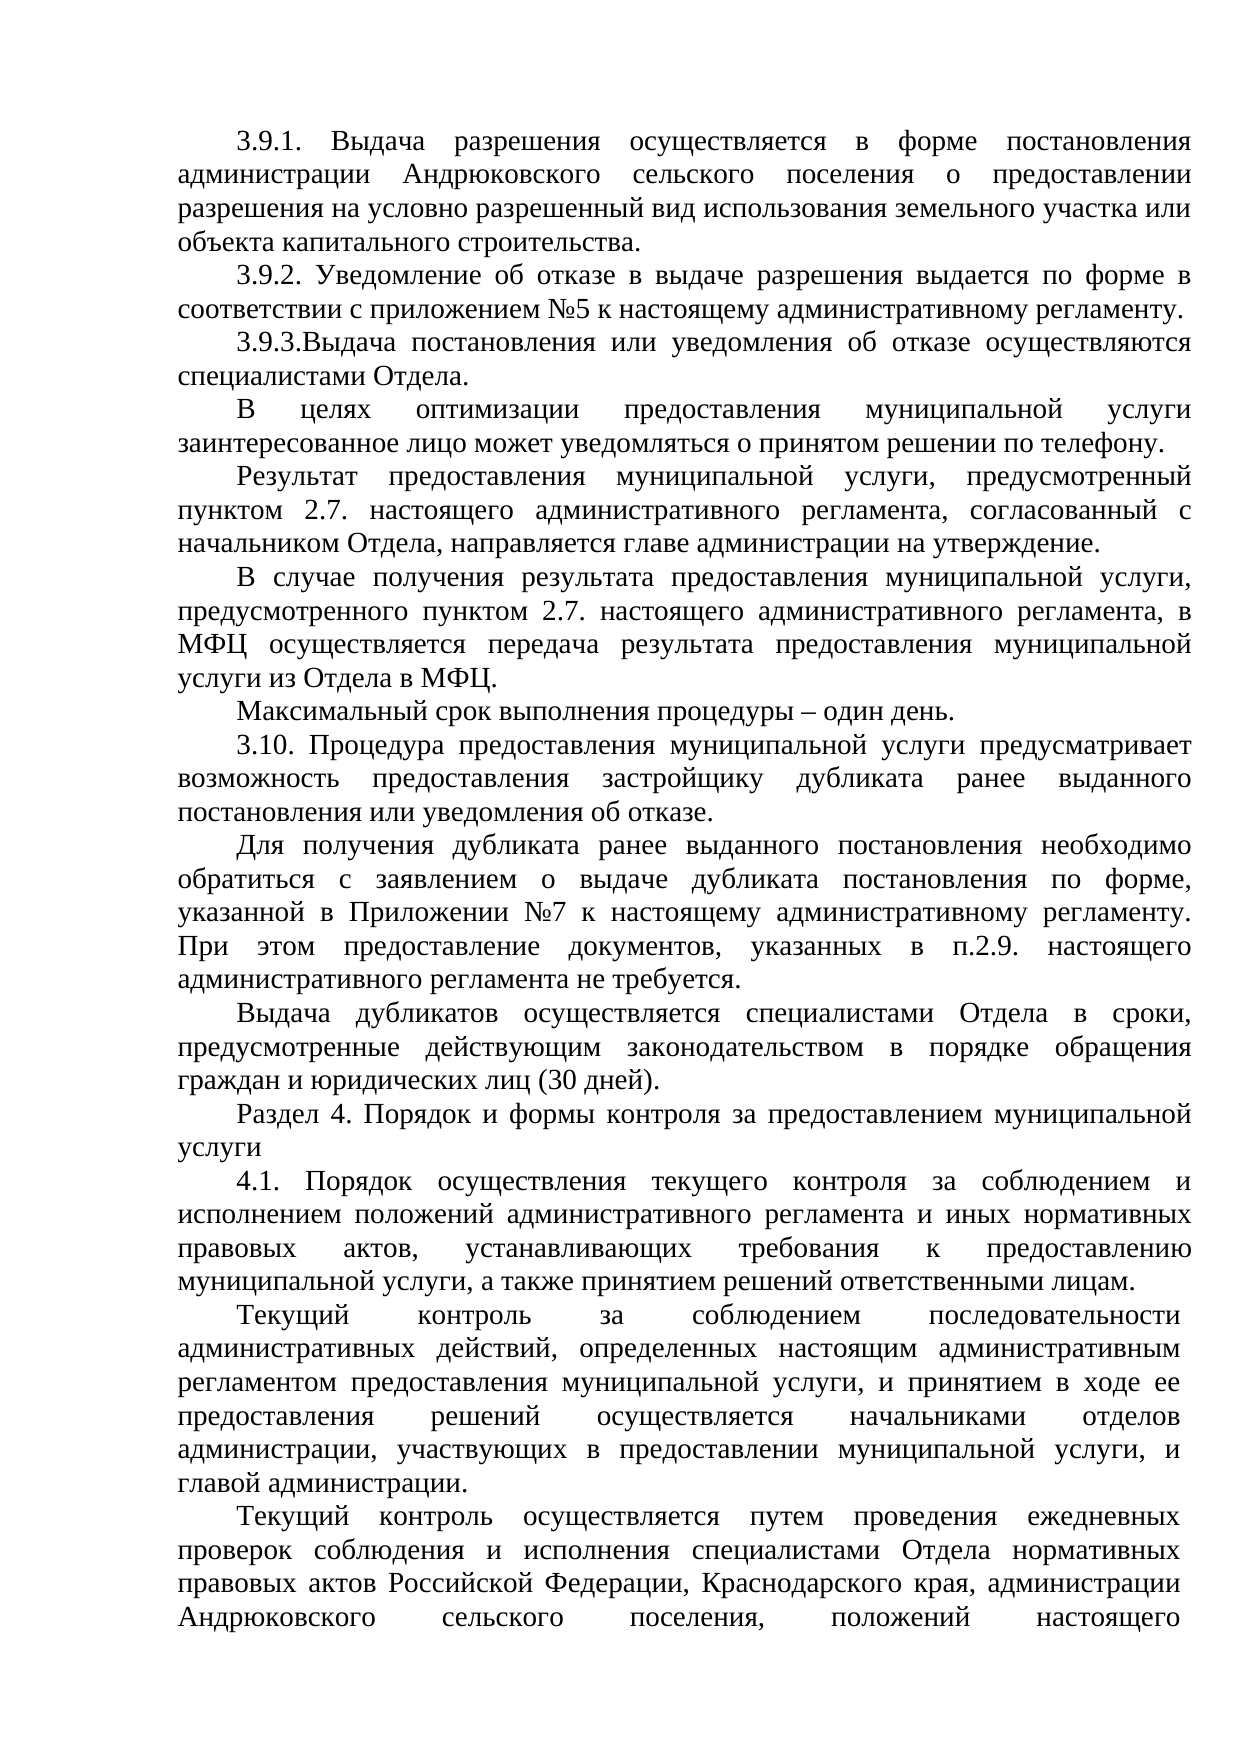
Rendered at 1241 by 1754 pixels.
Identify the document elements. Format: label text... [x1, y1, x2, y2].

text В целях оптимизации предоставления муниципальной услуги заинтересованное лицо может уведомляться о принятом решении по телефону. [177, 391, 1192, 458]
text Раздел 4. Порядок и формы контроля за предоставлением муниципальной услуги [177, 1096, 1192, 1163]
text 3.9.1. Выдача разрешения осуществляется в форме постановления администрации Андрюковского сельского поселения о предоставлении разрешения на условно разрешенный вид использования земельного участка или объекта капитального строительства. [177, 123, 1192, 257]
text Результат предоставления муниципальной услуги, предусмотренный пунктом 2.7. настоящего административного регламента, согласованный с начальником Отдела, направляется главе администрации на утверждение. [177, 458, 1192, 559]
text 3.9.3.Выдача постановления или уведомления об отказе осуществляются специалистами Отдела. [177, 324, 1192, 391]
text 3.10. Процедура предоставления муниципальной услуги предусматривает возможность предоставления застройщику дубликата ранее выданного постановления или уведомления об отказе. [177, 727, 1192, 827]
text В случае получения результата предоставления муниципальной услуги, предусмотренного пунктом 2.7. настоящего административного регламента, в МФЦ осуществляется передача результата предоставления муниципальной услуги из Отдела в МФЦ. [177, 559, 1192, 693]
text Максимальный срок выполнения процедуры – один день. [177, 693, 1192, 727]
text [177, 1498, 1181, 1632]
text 3.9.2. Уведомление об отказе в выдаче разрешения выдается по форме в соответствии с приложением №5 к настоящему административному регламенту. [177, 257, 1192, 324]
text Текущий контроль за соблюдением последовательности административных действий, определенных настоящим административным регламентом предоставления муниципальной услуги, и принятием в ходе ее предоставления решений осуществляется начальниками отделов администрации, участвующих в предоставлении муниципальной услуги, и главой администрации. [177, 1297, 1181, 1498]
text 4.1. Порядок осуществления текущего контроля за соблюдением и исполнением положений административного регламента и иных нормативных правовых актов, устанавливающих требования к предоставлению муниципальной услуги, а также принятием решений ответственными лицам. [177, 1163, 1192, 1297]
text Выдача дубликатов осуществляется специалистами Отдела в сроки, предусмотренные действующим законодательством в порядке обращения граждан и юридических лиц (30 дней). [177, 995, 1192, 1096]
text Для получения дубликата ранее выданного постановления необходимо обратиться с заявлением о выдаче дубликата постановления по форме, указанной в Приложении №7 к настоящему административному регламенту. При этом предоставление документов, указанных в п.2.9. настоящего административного регламента не требуется. [177, 827, 1192, 995]
